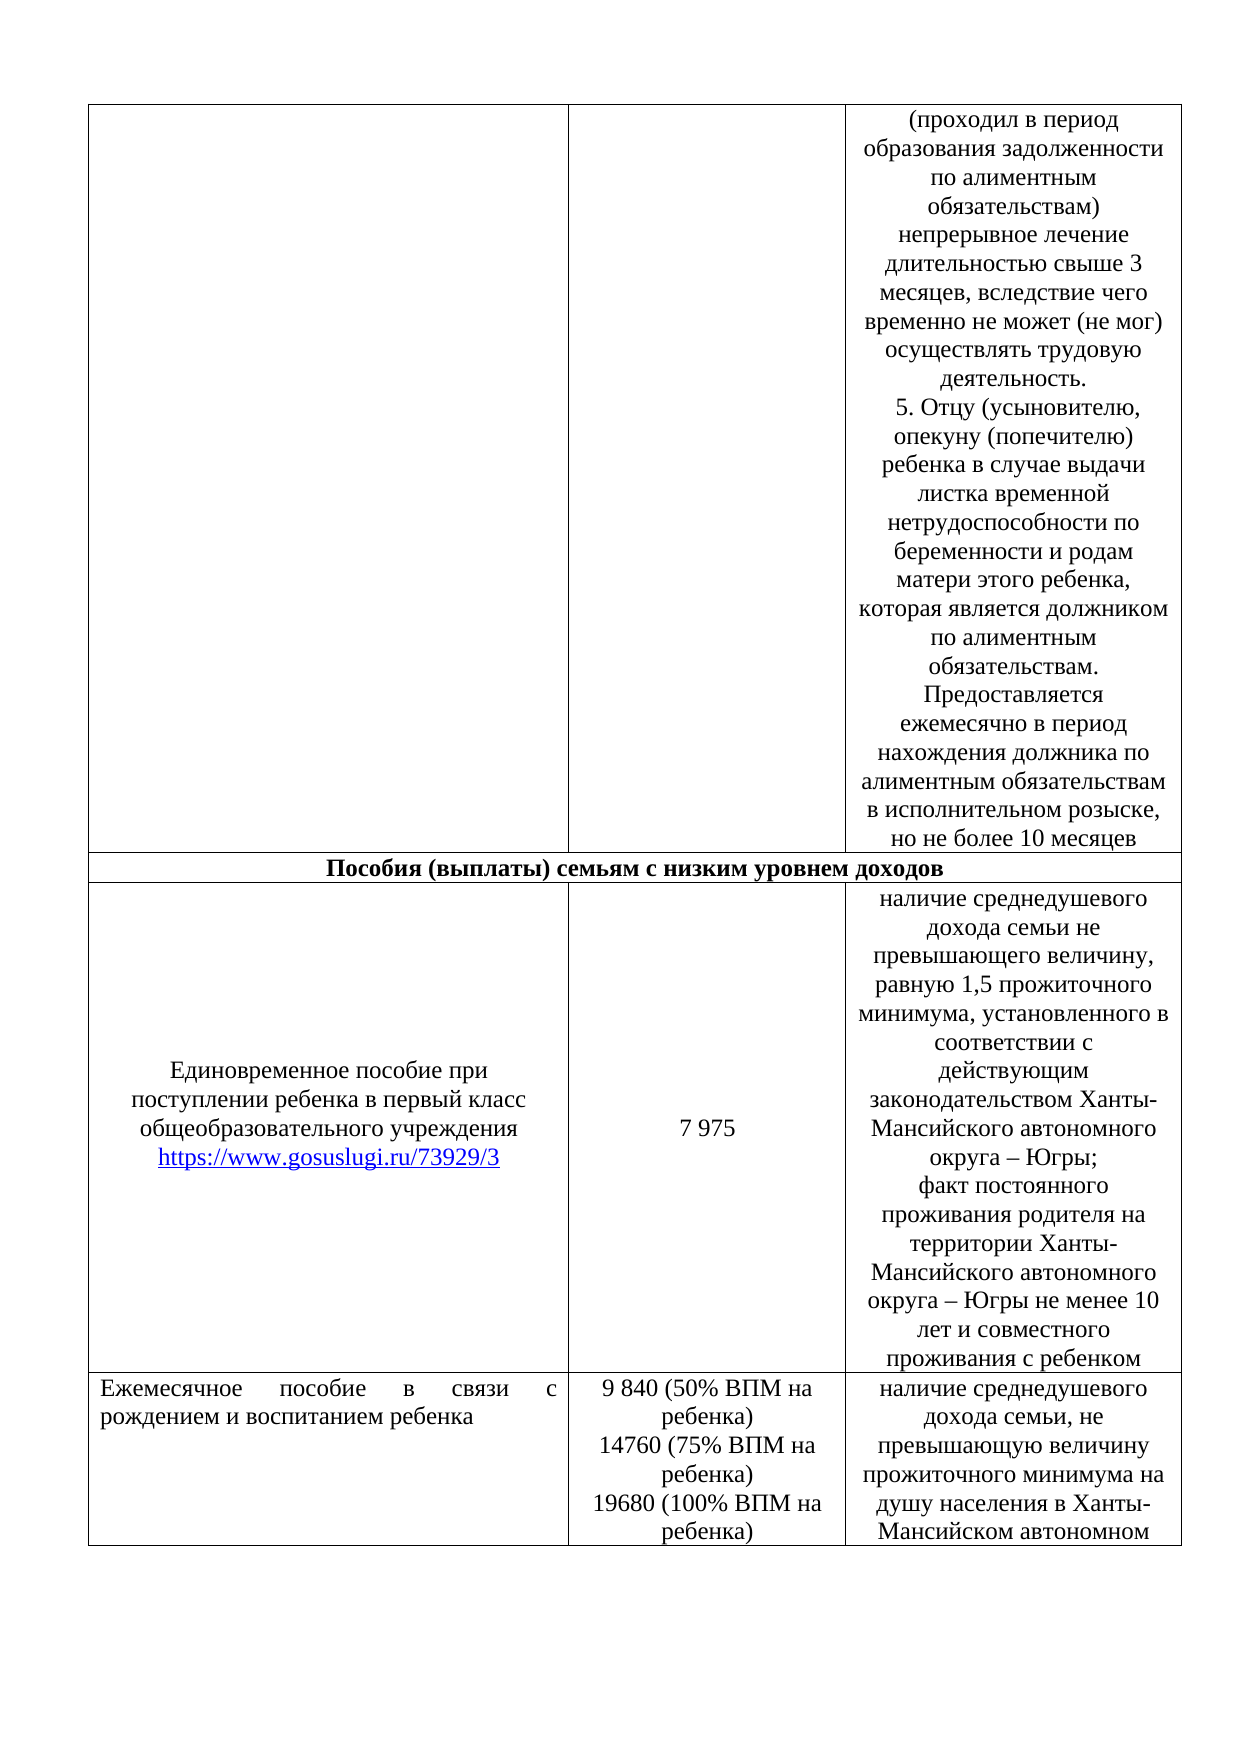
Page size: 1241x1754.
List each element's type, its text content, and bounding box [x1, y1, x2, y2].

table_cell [846, 1373, 1181, 1545]
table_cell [846, 105, 1181, 852]
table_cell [89, 1373, 568, 1545]
table_cell наличие среднедушевого дохода семьи не превышающего величину, равную 1,5 прожиточного минимума, установленного в соответствии с действующим законодательством Ханты-Мансийского автономного округа – Югры; факт постоянного проживания родителя на территории Ханты-Мансийского автономного округа – Югры не менее 10 лет и совместного проживания с ребенком [846, 883, 1181, 1372]
table_cell Единовременное пособие при поступлении ребенка в первый класс общеобразовательного учреждения https://www.gosuslugi.ru/73929/3 [89, 883, 568, 1372]
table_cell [89, 105, 568, 852]
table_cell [569, 1373, 845, 1545]
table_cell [569, 105, 845, 852]
table_cell 7 975 [569, 883, 845, 1372]
table_cell Пособия (выплаты) семьям с низким уровнем доходов [89, 853, 1181, 882]
